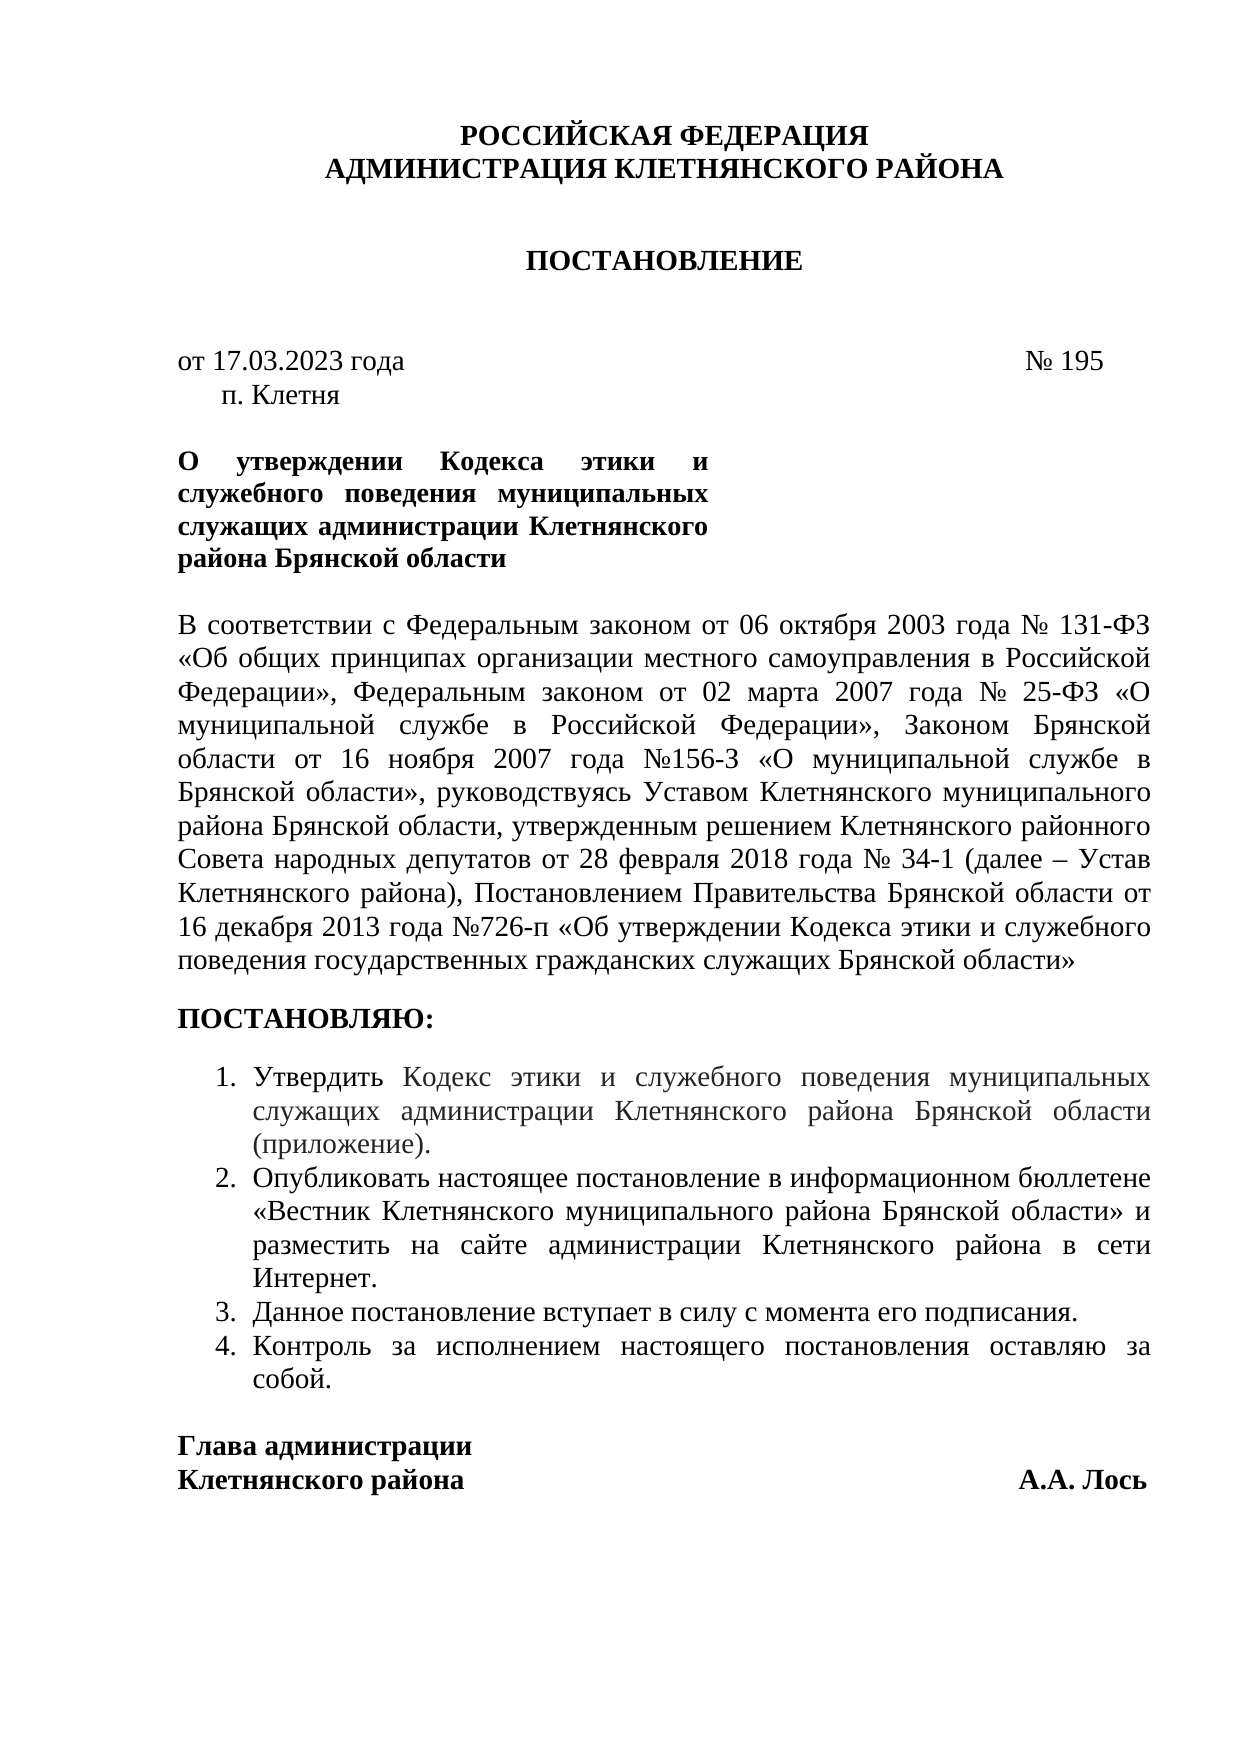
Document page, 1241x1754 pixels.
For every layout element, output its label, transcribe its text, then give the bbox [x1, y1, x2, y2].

text АДМИНИСТРАЦИЯ КЛЕТНЯНСКОГО РАЙОНА [177, 152, 1152, 185]
text РОССИЙСКАЯ ФЕДЕРАЦИЯ [177, 118, 1152, 152]
text ПОСТАНОВЛЯЮ: [177, 1001, 1152, 1034]
list Опубликовать настоящее постановление в информационном бюллетене «Вестник Клетнянского муниципального района Брянской области» и разместить на сайте администрации Клетнянского района в сети Интернет. [215, 1160, 1152, 1294]
text от 17.03.2023 года № 195 [177, 343, 1152, 377]
text Глава администрации [177, 1428, 1152, 1462]
list Контроль за исполнением настоящего постановления оставляю за собой. [215, 1328, 1152, 1395]
subtitle В соответствии с Федеральным законом от 06 октября 2003 года № 131-ФЗ «Об общих принципах организации местного самоуправления в Российской Федерации», Федеральным законом от 02 марта 2007 года № 25-ФЗ «О муниципальной службе в Российской Федерации», Законом Брянской области от 16 ноября 2007 года №156-З «О муниципальной службе в Брянской области», руководствуясь Уставом Клетнянского муниципального района Брянской области, утвержденным решением Клетнянского районного Совета народных депутатов от 28 февраля 2018 года № 34-1 (далее – Устав Клетнянского района), Постановлением Правительства Брянской области от 16 декабря 2013 года №726-п «Об утверждении Кодекса этики и служебного поведения государственных гражданских служащих Брянской области» [177, 607, 1152, 976]
list Утвердить Кодекс этики и служебного поведения муниципальных служащих администрации Клетнянского района Брянской области (приложение). [215, 1059, 1152, 1160]
text ПОСТАНОВЛЕНИЕ [177, 243, 1152, 276]
list Данное постановление вступает в силу с момента его подписания. [215, 1294, 1152, 1328]
text п. Клетня [177, 377, 1152, 410]
text Клетнянского района А.А. Лось [177, 1462, 1152, 1495]
text О утверждении Кодекса этики и служебного поведения муниципальных служащих администрации Клетнянского района Брянской области [177, 444, 709, 573]
